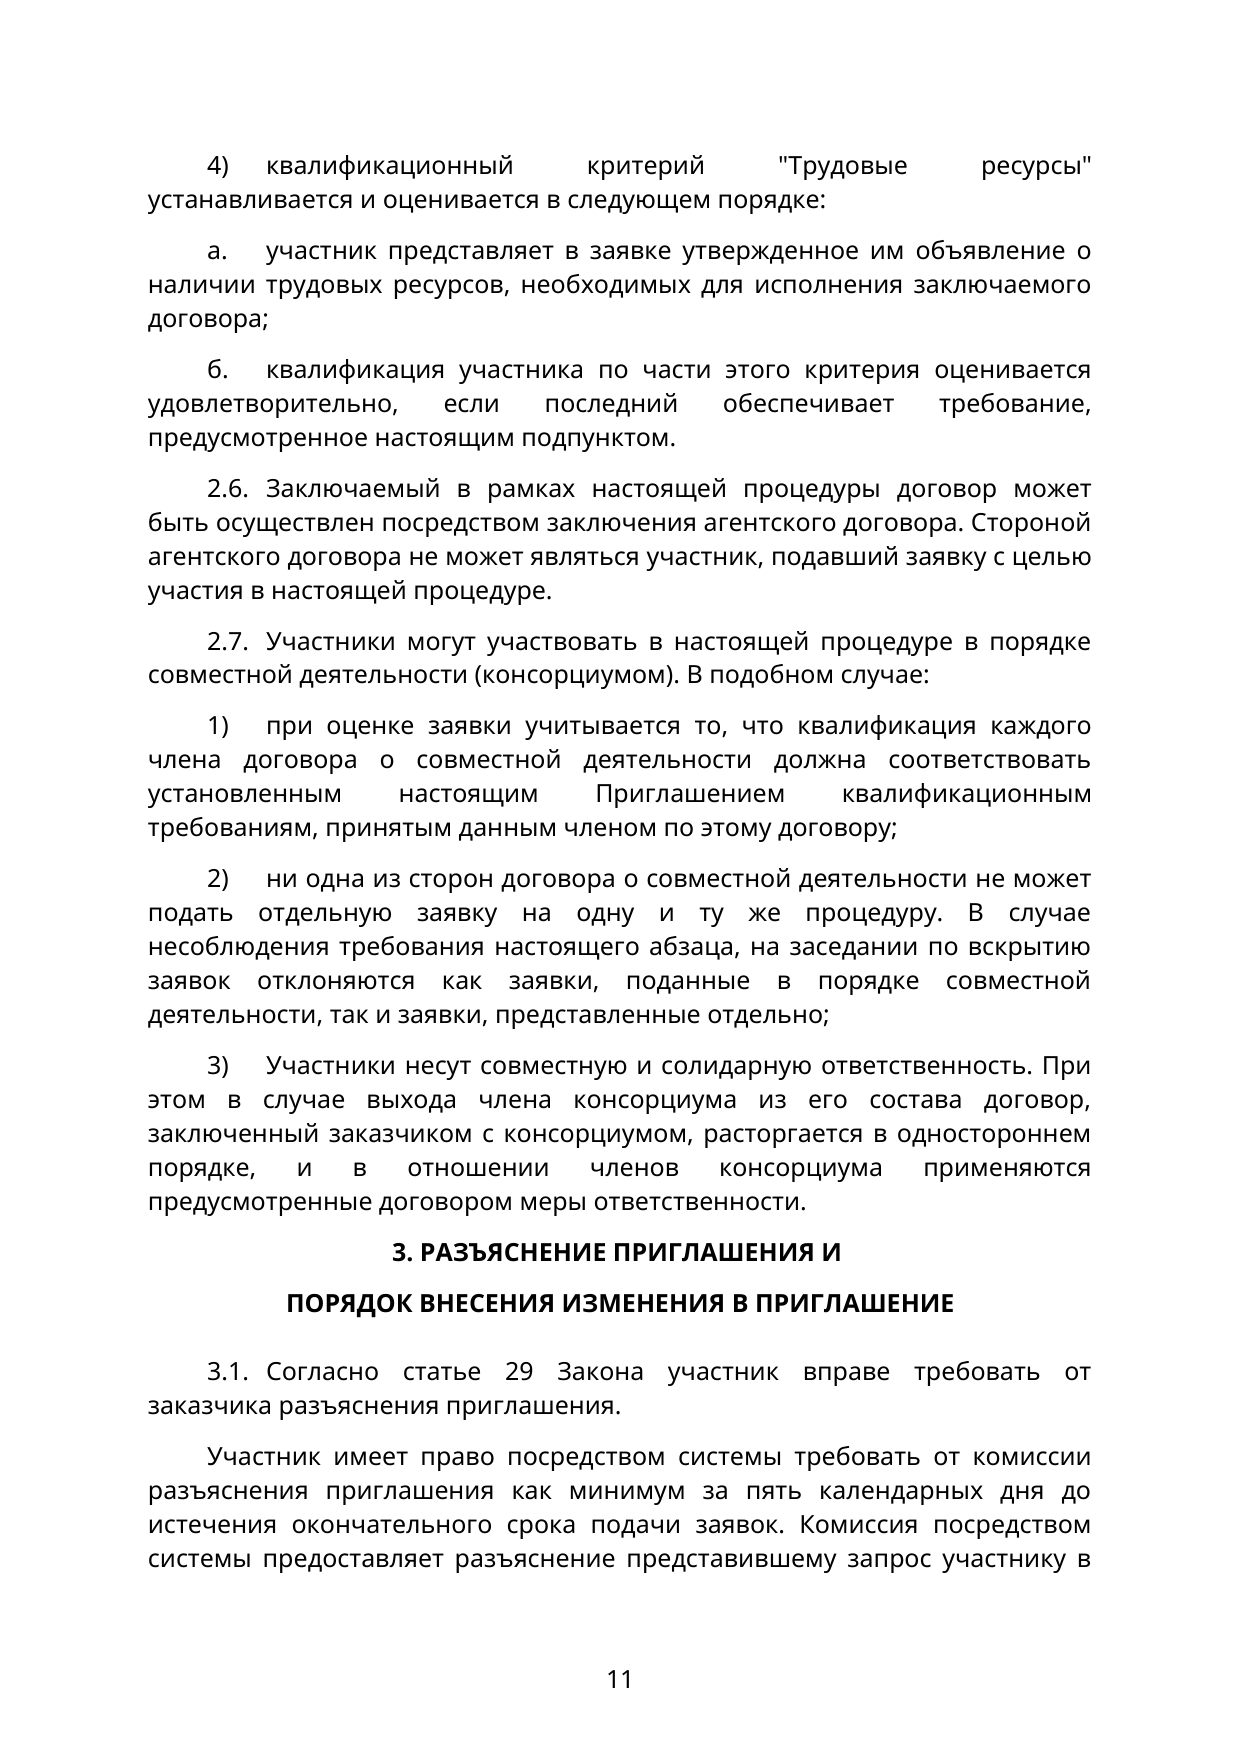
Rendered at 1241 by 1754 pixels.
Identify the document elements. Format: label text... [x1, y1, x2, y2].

text 3.1. Согласно статье 29 Закона участник вправе требовать от заказчика разъяснения приглашения. [148, 1353, 1092, 1422]
text 2.6. Заключаемый в рамках настоящей процедуры договор может быть осуществлен посредством заключения агентского договора. Стороной агентского договора не может являться участник, подавший заявку с целью участия в настоящей процедуре. [148, 470, 1092, 606]
text а. участник представляет в заявке утвержденное им объявление о наличии трудовых ресурсов, необходимых для исполнения заключаемого договора; [148, 232, 1092, 335]
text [148, 1438, 1092, 1574]
text б. квалификация участника по части этого критерия оценивается удовлетворительно, если последний обеспечивает требование, предусмотренное настоящим подпунктом. [148, 351, 1092, 453]
text 2) ни одна из сторон договора о совместной деятельности не может подать отдельную заявку на одну и ту же процедуру. В случае несоблюдения требования настоящего абзаца, на заседании по вскрытию заявок отклоняются как заявки, поданные в порядке совместной деятельности, так и заявки, представленные отдельно; [148, 861, 1092, 1031]
text 3. РАЗЪЯСНЕНИЕ ПРИГЛАШЕНИЯ И ПОРЯДОК ВНЕСЕНИЯ ИЗМЕНЕНИЯ В ПРИГЛАШЕНИЕ [148, 1235, 1092, 1320]
text 4) квалификационный критерий "Трудовые ресурсы" устанавливается и оценивается в следующем порядке: [148, 148, 1092, 216]
text 3) Участники несут совместную и солидарную ответственность. При этом в случае выхода члена консорциума из его состава договор, заключенный заказчиком с консорциумом, расторгается в одностороннем порядке, и в отношении членов консорциума применяются предусмотренные договором меры ответственности. [148, 1048, 1092, 1218]
text 1) при оценке заявки учитывается то, что квалификация каждого члена договора о совместной деятельности должна соответствовать установленным настоящим Приглашением квалификационным требованиям, принятым данным членом по этому договору; [148, 708, 1092, 844]
text 2.7. Участники могут участвовать в настоящей процедуре в порядке совместной деятельности (консорциумом). В подобном случае: [148, 623, 1092, 691]
